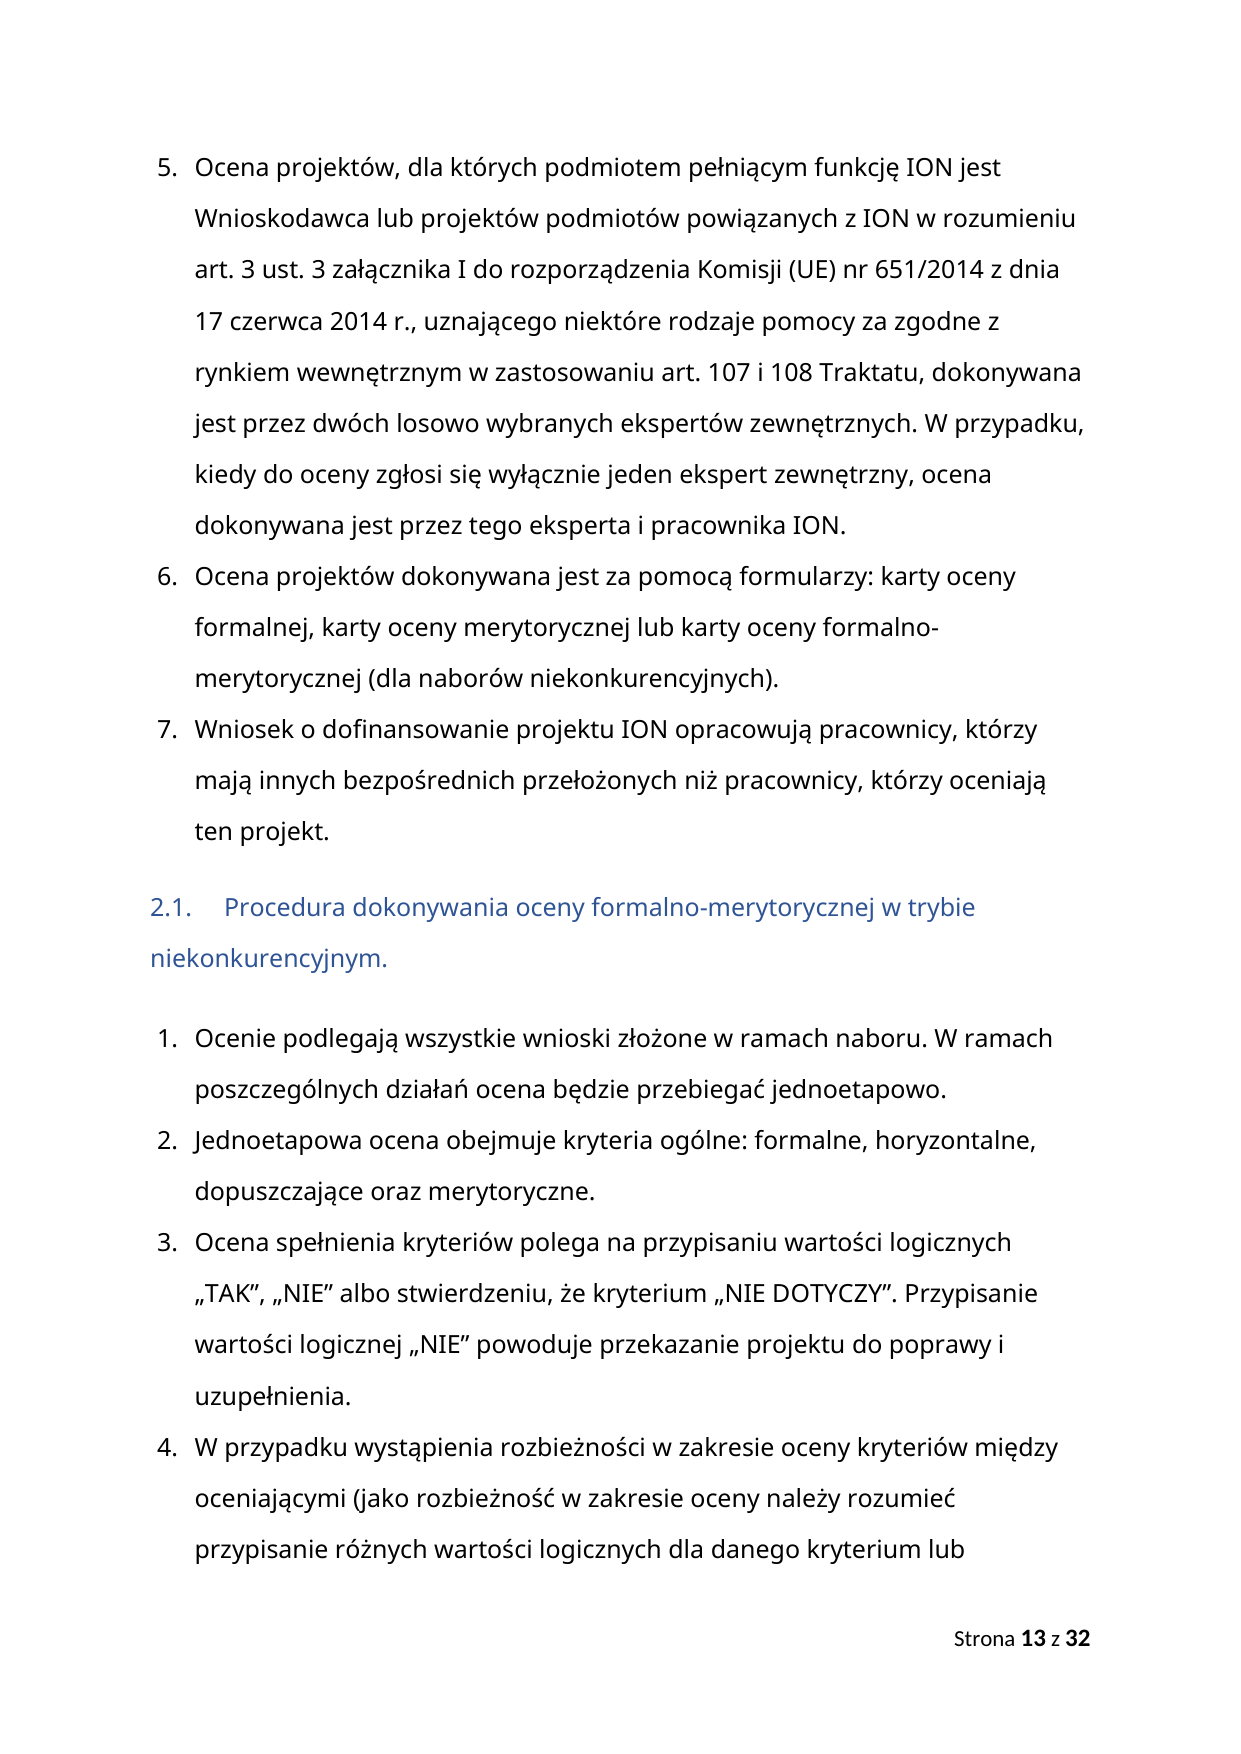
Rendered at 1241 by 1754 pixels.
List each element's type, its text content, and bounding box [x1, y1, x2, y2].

list Ocena projektów dokonywana jest za pomocą formularzy: karty oceny formalnej, karty oceny merytorycznej lub karty oceny formalno-merytorycznej (dla naborów niekonkurencyjnych). [157, 558, 1090, 694]
list Jednoetapowa ocena obejmuje kryteria ogólne: formalne, horyzontalne, dopuszczające oraz merytoryczne. [157, 1123, 1090, 1208]
subtitle 2.1. Procedura dokonywania oceny formalno-merytorycznej w trybie niekonkurencyjnym. [150, 889, 1090, 975]
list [157, 1429, 1090, 1565]
list Ocena projektów, dla których podmiotem pełniącym funkcję ION jest Wnioskodawca lub projektów podmiotów powiązanych z ION w rozumieniu art. 3 ust. 3 załącznika I do rozporządzenia Komisji (UE) nr 651/2014 z dnia 17 czerwca 2014 r., uznającego niektóre rodzaje pomocy za zgodne z rynkiem wewnętrznym w zastosowaniu art. 107 i 108 Traktatu, dokonywana jest przez dwóch losowo wybranych ekspertów zewnętrznych. W przypadku, kiedy do oceny zgłosi się wyłącznie jeden ekspert zewnętrzny, ocena dokonywana jest przez tego eksperta i pracownika ION. [157, 150, 1090, 541]
list Ocena spełnienia kryteriów polega na przypisaniu wartości logicznych „TAK”, „NIE” albo stwierdzeniu, że kryterium „NIE DOTYCZY”. Przypisanie wartości logicznej „NIE” powoduje przekazanie projektu do poprawy i uzupełnienia. [157, 1225, 1090, 1412]
list Wniosek o dofinansowanie projektu ION opracowują pracownicy, którzy mają innych bezpośrednich przełożonych niż pracownicy, którzy oceniają ten projekt. [157, 711, 1090, 848]
list Ocenie podlegają wszystkie wnioski złożone w ramach naboru. W ramach poszczególnych działań ocena będzie przebiegać jednoetapowo. [157, 1021, 1090, 1106]
